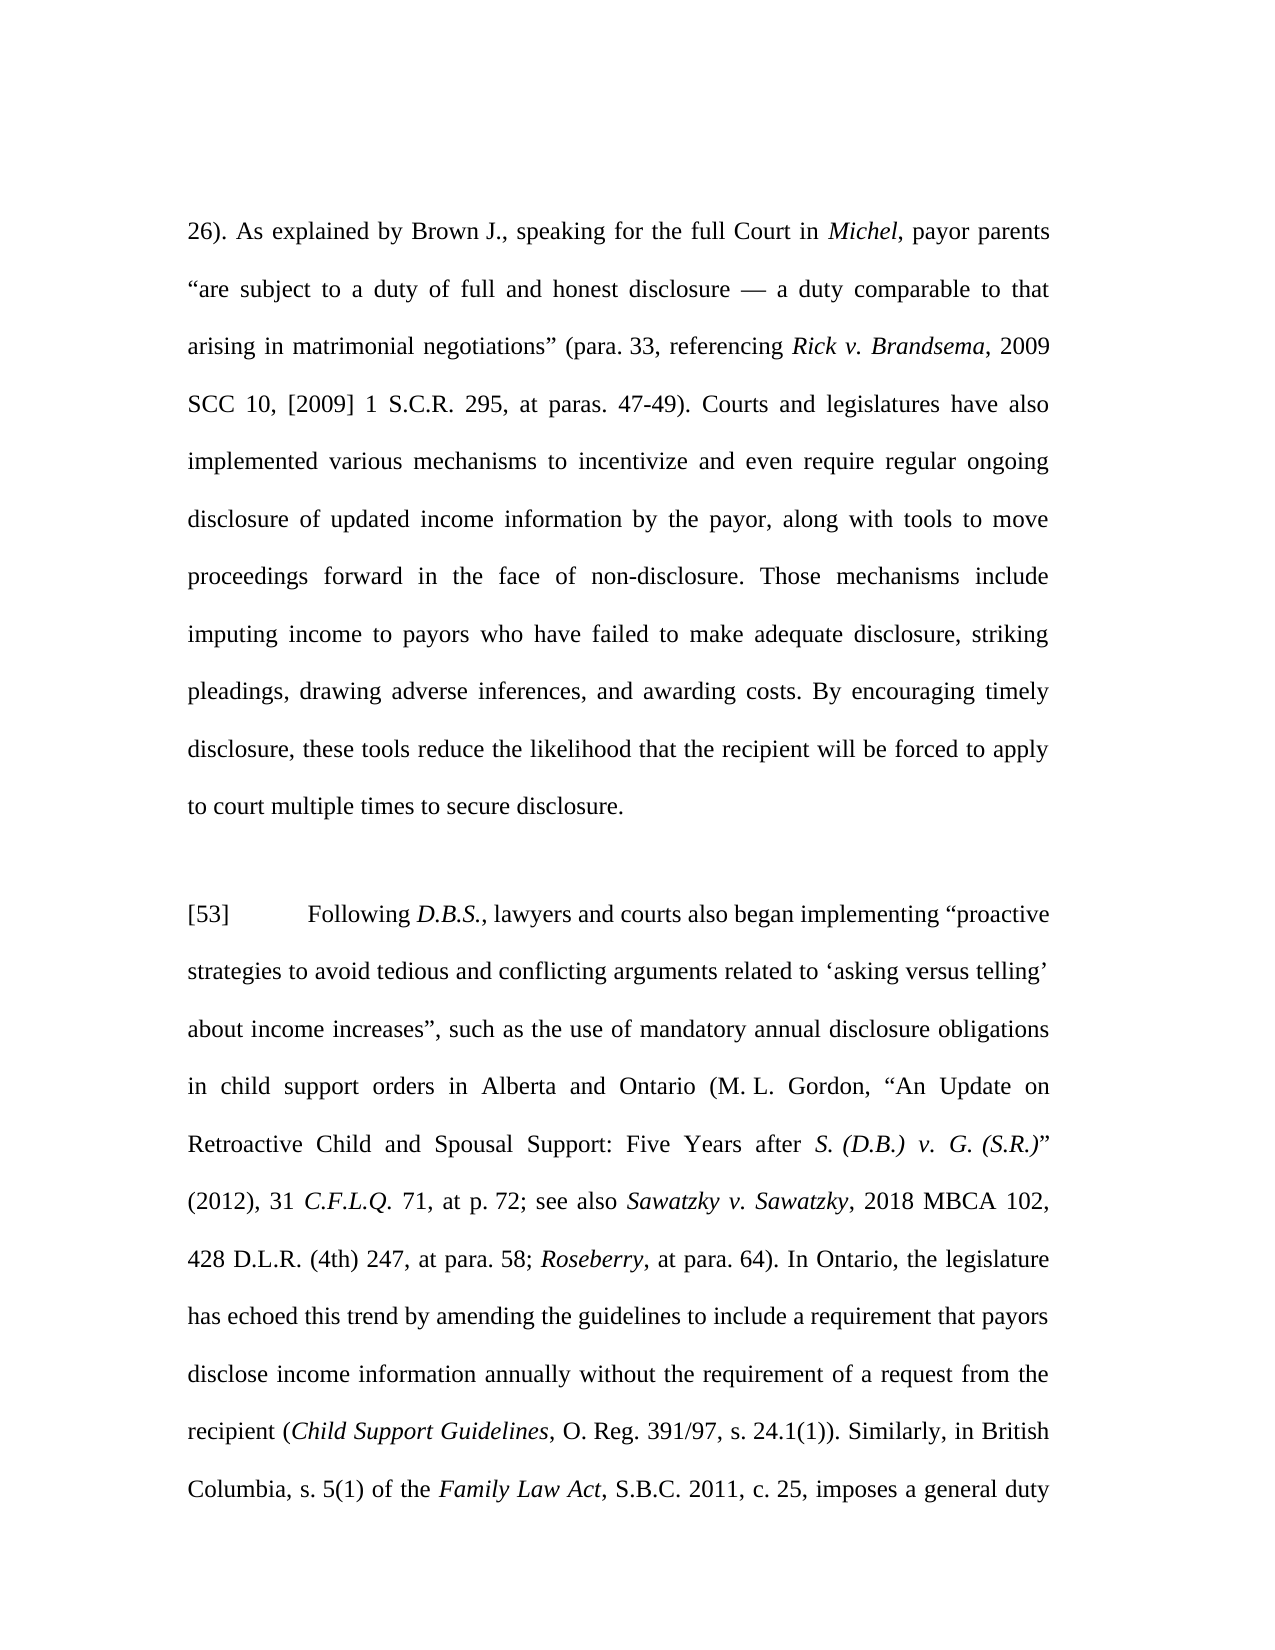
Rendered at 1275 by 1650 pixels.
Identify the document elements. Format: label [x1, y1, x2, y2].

text [187, 899, 1050, 1503]
text [187, 216, 1050, 820]
